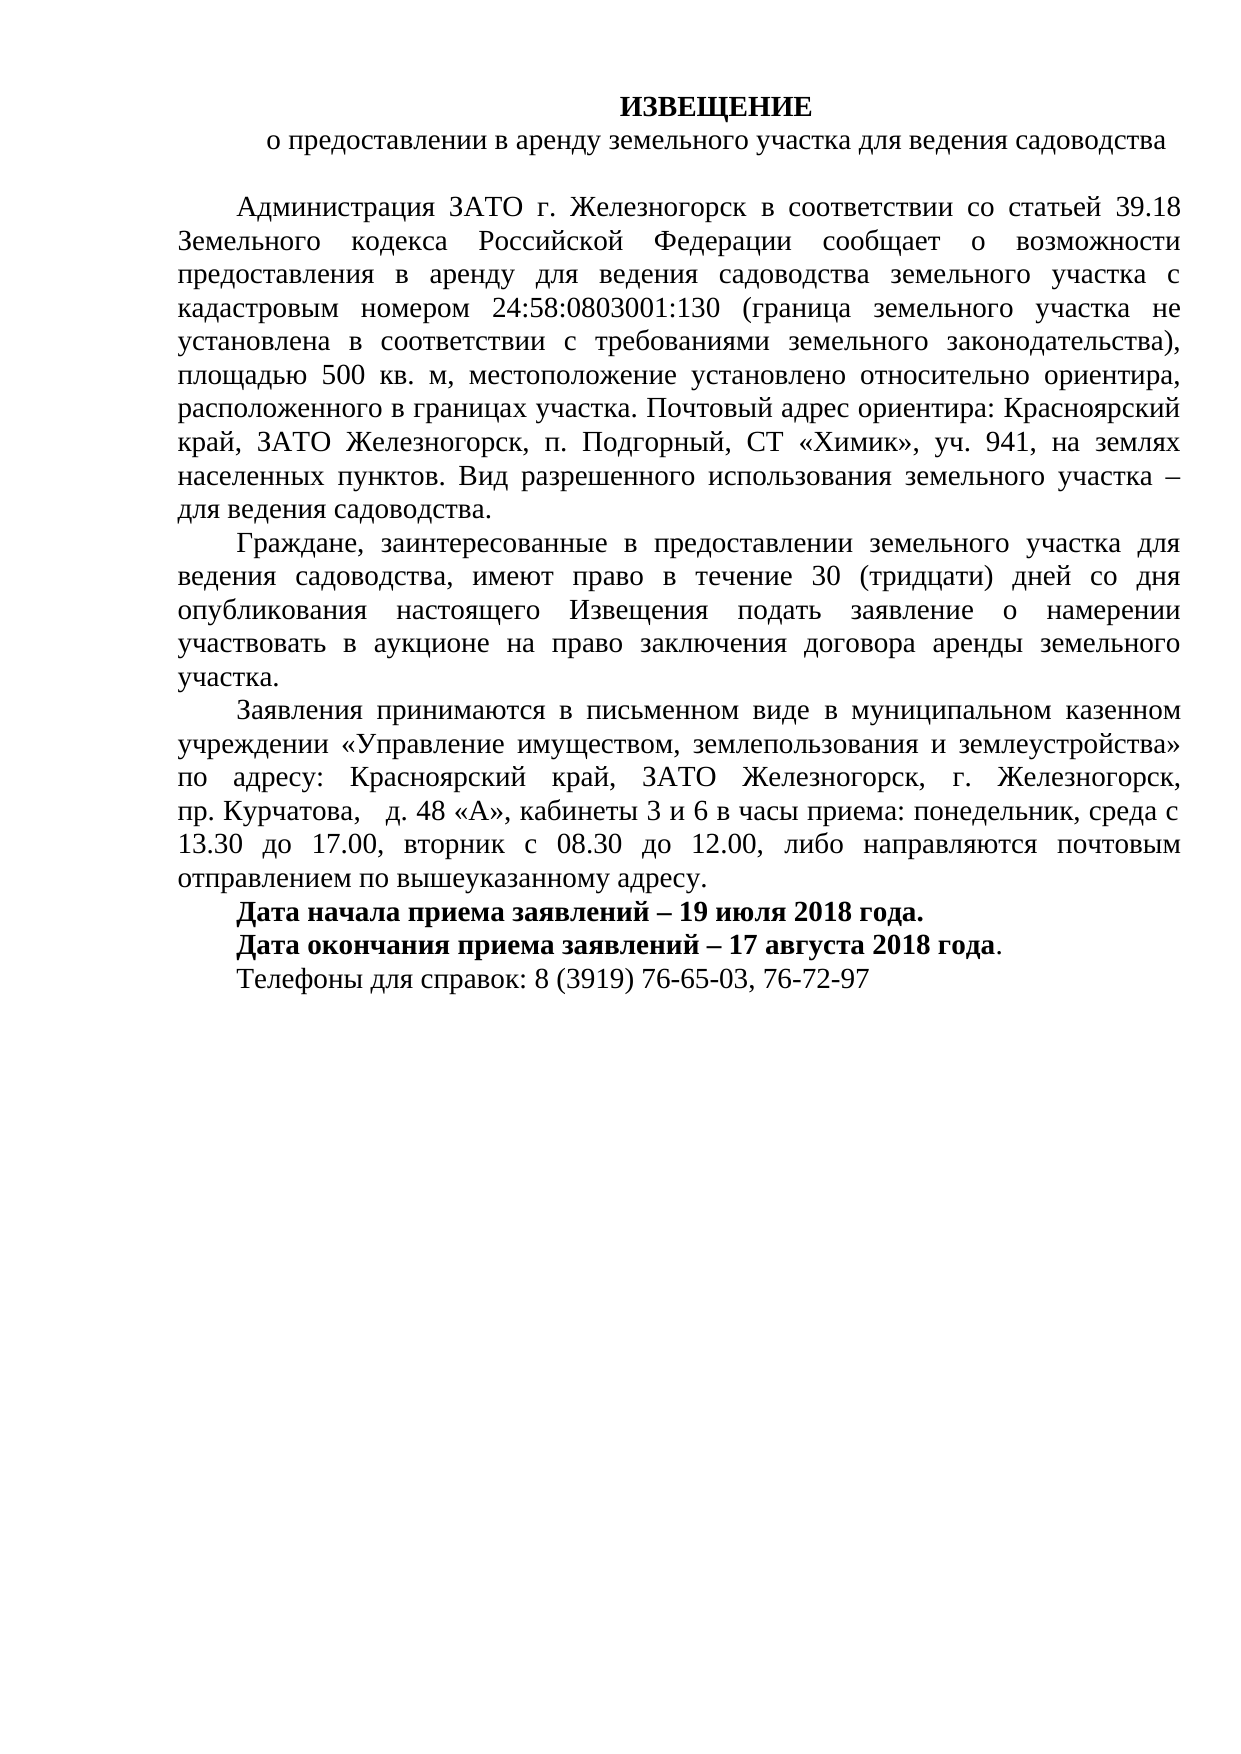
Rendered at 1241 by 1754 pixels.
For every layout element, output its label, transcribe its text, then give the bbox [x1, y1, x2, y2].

text Администрация ЗАТО г. Железногорск в соответствии со статьей 39.18 Земельного кодекса Российской Федерации сообщает о возможности предоставления в аренду для ведения садоводства земельного участка с кадастровым номером 24:58:0803001:130 (граница земельного участка не установлена в соответствии с требованиями земельного законодательства), площадью 500 кв. м, местоположение установлено относительно ориентира, расположенного в границах участка. Почтовый адрес ориентира: Красноярский край, ЗАТО Железногорск, п. Подгорный, СТ «Химик», уч. 941, на землях населенных пунктов. Вид разрешенного использования земельного участка – для ведения садоводства. [177, 189, 1181, 525]
text ИЗВЕЩЕНИЕ [177, 89, 1181, 122]
text Дата окончания приема заявлений – 17 августа 2018 года. [177, 927, 1181, 961]
text Телефоны для справок: 8 (3919) 76-65-03, 76-72-97 [177, 961, 1181, 994]
text Дата начала приема заявлений – 19 июля 2018 года. [177, 894, 1181, 927]
text Граждане, заинтересованные в предоставлении земельного участка для ведения садоводства, имеют право в течение 30 (тридцати) дней со дня опубликования настоящего Извещения подать заявление о намерении участвовать в аукционе на право заключения договора аренды земельного участка. [177, 525, 1181, 692]
text о предоставлении в аренду земельного участка для ведения садоводства [177, 122, 1181, 156]
text Заявления принимаются в письменном виде в муниципальном казенном учреждении «Управление имуществом, землепользования и землеустройства» по адресу: Красноярский край, ЗАТО Железногорск, г. Железногорск, пр. Курчатова, д. 48 «А», кабинеты 3 и 6 в часы приема: понедельник, среда с 13.30 до 17.00, вторник с 08.30 до 12.00, либо направляются почтовым отправлением по вышеуказанному адресу. [177, 692, 1181, 894]
